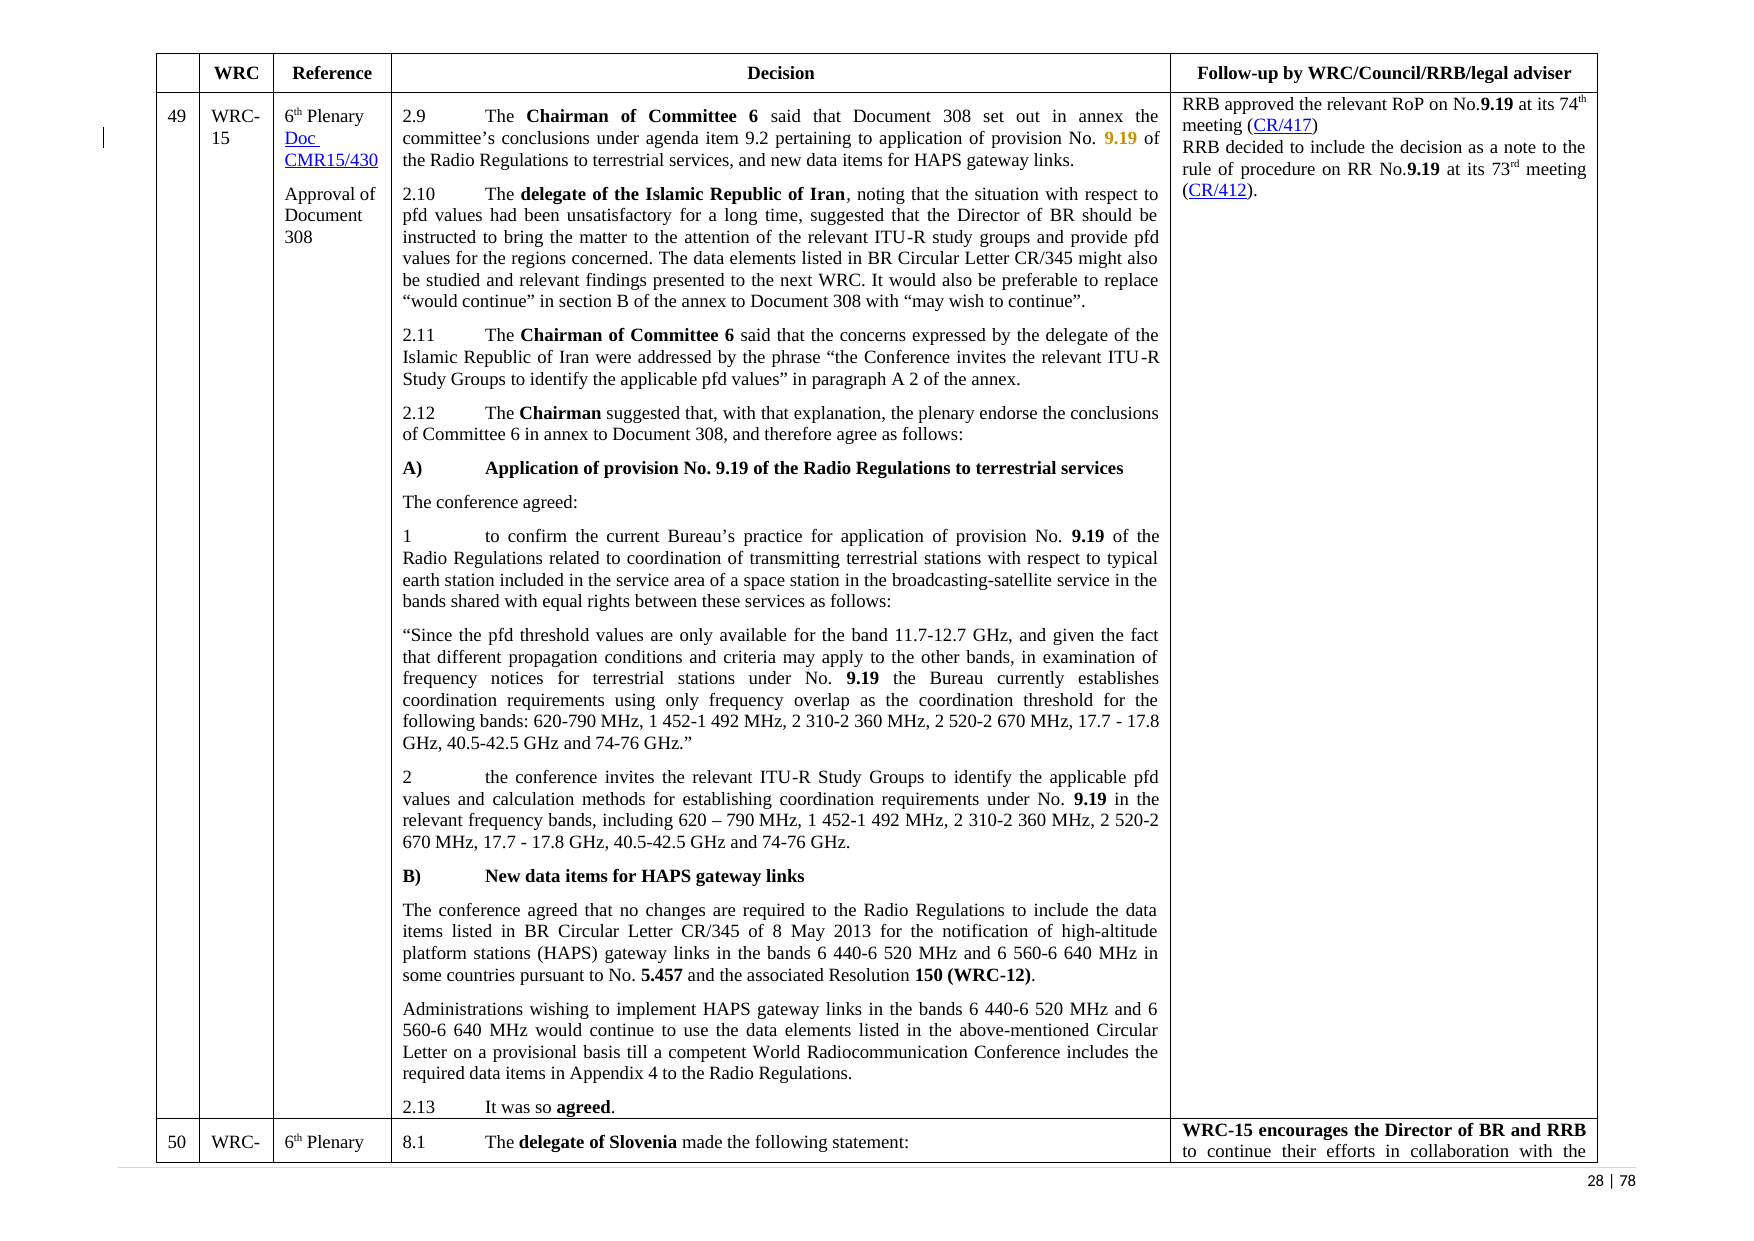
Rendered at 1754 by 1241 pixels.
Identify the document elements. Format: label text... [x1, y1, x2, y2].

table_cell 49 [157, 93, 199, 1118]
table_header Reference [274, 54, 391, 92]
table_header [157, 54, 199, 92]
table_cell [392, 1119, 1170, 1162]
table_cell 6th Plenary Doc CMR15/430 Approval of Document 308 [274, 93, 391, 1118]
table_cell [274, 1119, 391, 1162]
table_cell WRC-15 [200, 1119, 273, 1162]
table_cell RRB approved the relevant RoP on No.9.19 at its 74th meeting (CR/417) RRB decided to include the decision as a note to the rule of procedure on RR No.9.19 at its 73rd meeting (CR/412). [1171, 93, 1597, 1118]
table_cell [1171, 1119, 1597, 1162]
table_header Decision [392, 54, 1170, 92]
table_cell 2.9 The Chairman of Committee 6 said that Document 308 set out in annex the committee’s conclusions under agenda item 9.2 pertaining to application of provision No. 9.19 of the Radio Regulations to terrestrial services, and new data items for HAPS gateway links. 2.10 The delegate of the Islamic Republic of Iran, noting that the situation with respect to pfd values had been unsatisfactory for a long time, suggested that the Director of BR should be instructed to bring the matter to the attention of the relevant ITU‑R study groups and provide pfd values for the regions concerned. The data elements listed in BR Circular Letter CR/345 might also be studied and relevant findings presented to the next WRC. It would also be preferable to replace “would continue” in section B of the annex to Document 308 with “may wish to continue”. 2.11 The Chairman of Committee 6 said that the concerns expressed by the delegate of the Islamic Republic of Iran were addressed by the phrase “the Conference invites the relevant ITU‑R Study Groups to identify the applicable pfd values” in paragraph A 2 of the annex. 2.12 The Chairman suggested that, with that explanation, the plenary endorse the conclusions of Committee 6 in annex to Document 308, and therefore agree as follows: A) Application of provision No. 9.19 of the Radio Regulations to terrestrial services The conference agreed: 1 to confirm the current Bureau’s practice for application of provision No. 9.19 of the Radio Regulations related to coordination of transmitting terrestrial stations with respect to typical earth station included in the service area of a space station in the broadcasting-satellite service in the bands shared with equal rights between these services as follows: “Since the pfd threshold values are only available for the band 11.7-12.7 GHz, and given the fact that different propagation conditions and criteria may apply to the other bands, in examination of frequency notices for terrestrial stations under No. 9.19 the Bureau currently establishes coordination requirements using only frequency overlap as the coordination threshold for the following bands: 620-790 MHz, 1 452-1 492 MHz, 2 310-2 360 MHz, 2 520-2 670 MHz, 17.7 - 17.8 GHz, 40.5-42.5 GHz and 74-76 GHz.” 2 the conference invites the relevant ITU‑R Study Groups to identify the applicable pfd values and calculation methods for establishing coordination requirements under No. 9.19 in the relevant frequency bands, including 620 – 790 MHz, 1 452-1 492 MHz, 2 310-2 360 MHz, 2 520-2 670 MHz, 17.7 - 17.8 GHz, 40.5-42.5 GHz and 74-76 GHz. B) New data items for HAPS gateway links The conference agreed that no changes are required to the Radio Regulations to include the data items listed in BR Circular Letter CR/345 of 8 May 2013 for the notification of high-altitude platform stations (HAPS) gateway links in the bands 6 440-6 520 MHz and 6 560-6 640 MHz in some countries pursuant to No. 5.457 and the associated Resolution 150 (WRC‑12). Administrations wishing to implement HAPS gateway links in the bands 6 440-6 520 MHz and 6 560-6 640 MHz would continue to use the data elements listed in the above-mentioned Circular Letter on a provisional basis till a competent World Radiocommunication Conference includes the required data items in Appendix 4 to the Radio Regulations. 2.13 It was so agreed. [392, 93, 1170, 1118]
table_header Follow-up by WRC/Council/RRB/legal adviser [1171, 54, 1597, 92]
table_cell WRC-15 [200, 93, 273, 1118]
table_cell 50 [157, 1119, 199, 1162]
table_header WRC [200, 54, 273, 92]
